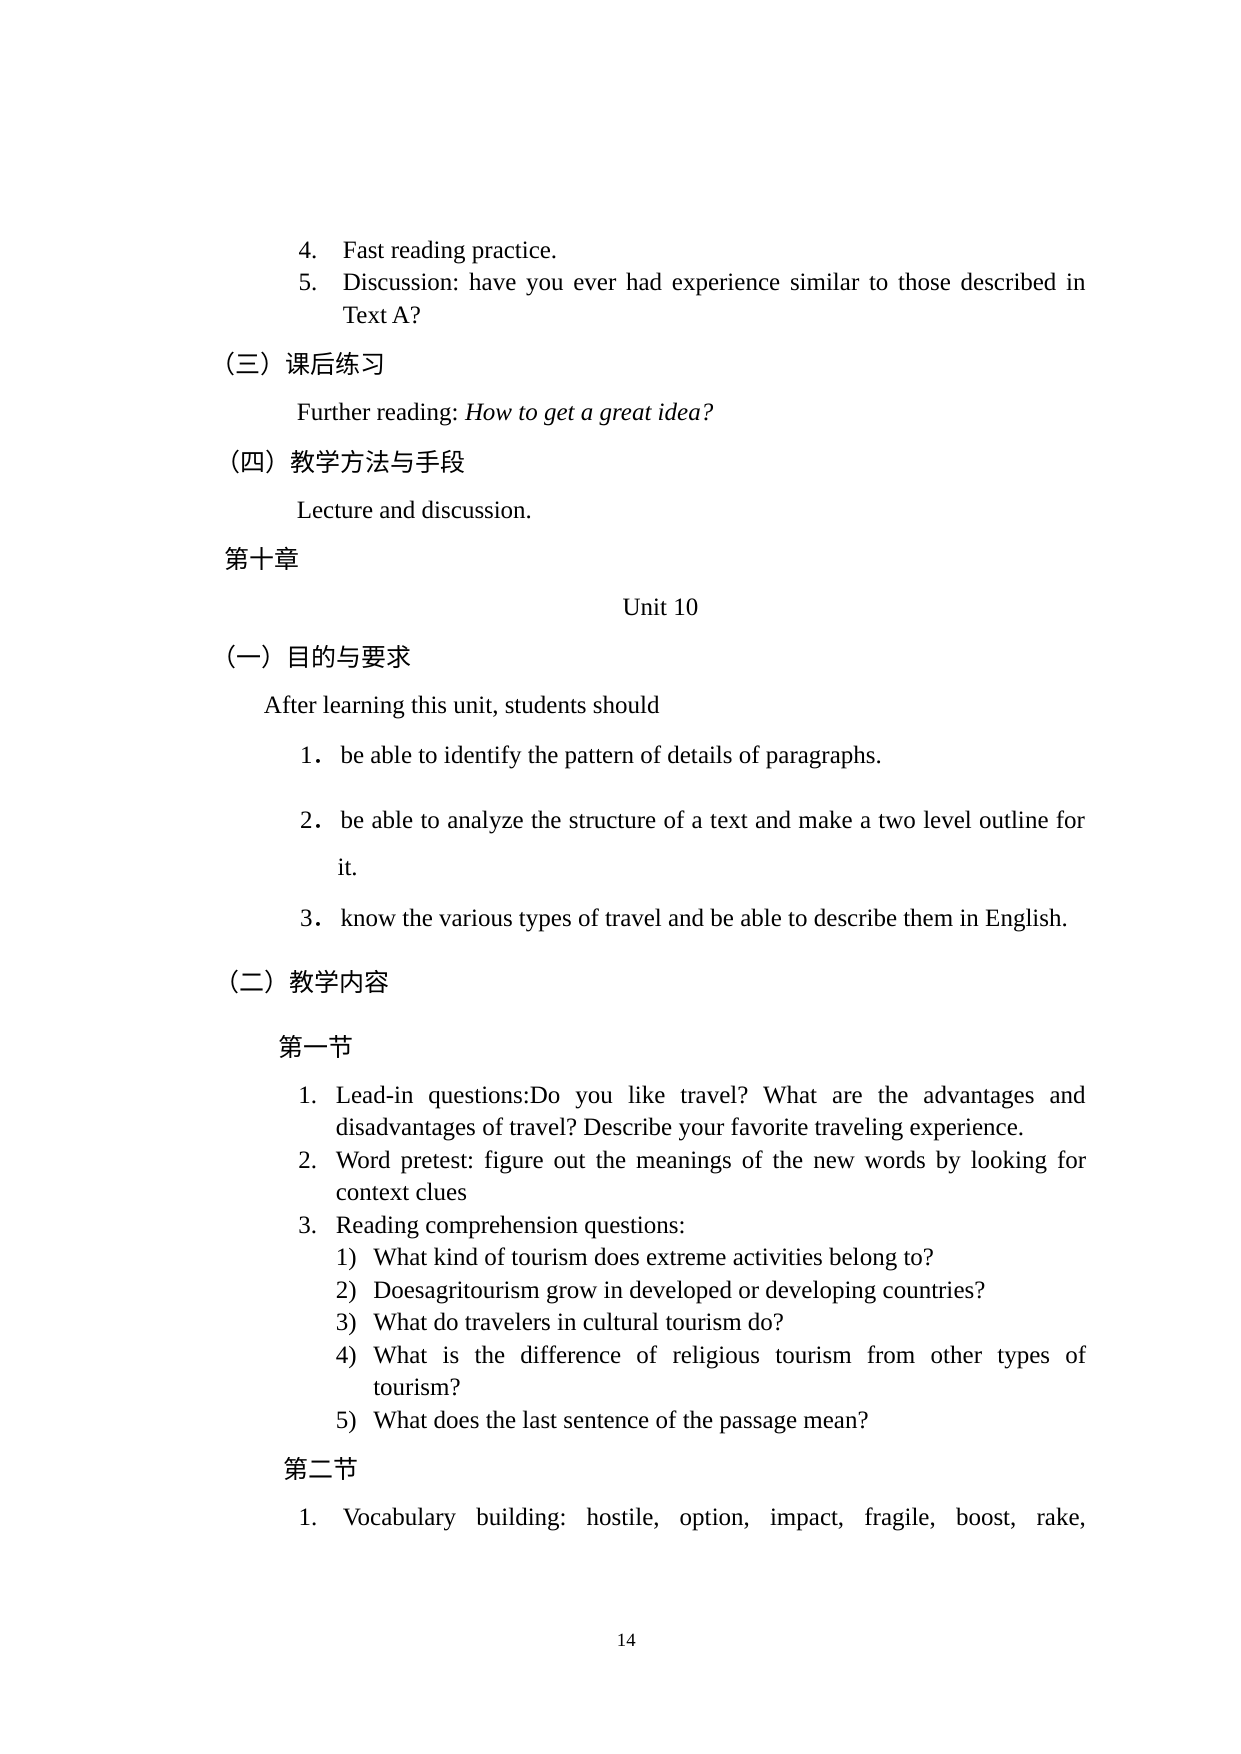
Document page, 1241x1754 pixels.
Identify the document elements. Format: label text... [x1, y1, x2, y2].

list Reading comprehension questions: [298, 1208, 1087, 1240]
text 第一节 [222, 1013, 1087, 1078]
text Further reading: How to get a great idea? [297, 395, 1087, 428]
list Doesagritourism grow in developed or developing countries? [336, 1273, 1087, 1305]
text （一）目的与要求 [162, 623, 1087, 688]
list What do travelers in cultural tourism do? [336, 1305, 1087, 1338]
list Fast reading practice. [298, 233, 1087, 265]
list Discussion: have you ever had experience similar to those described in Text A? [298, 265, 1087, 330]
list be able to identify the pattern of details of paragraphs. [300, 720, 1087, 785]
text （四）教学方法与手段 [165, 428, 1087, 493]
list What does the last sentence of the passage mean? [336, 1403, 1087, 1435]
text Unit 10 [222, 590, 1087, 623]
list （三）课后练习 [210, 330, 1087, 395]
text 第二节 [222, 1435, 1087, 1500]
list be able to analyze the structure of a text and make a two level outline for it. [300, 785, 1087, 883]
list What is the difference of religious tourism from other types of tourism? [336, 1338, 1087, 1403]
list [298, 1500, 1087, 1533]
list know the various types of travel and be able to describe them in English. [300, 883, 1087, 948]
text （二）教学内容 [151, 948, 1087, 1013]
list Lead-in questions:Do you like travel? What are the advantages and disadvantages of travel? Describe your favorite traveling experience. [298, 1078, 1087, 1143]
text Lecture and discussion. [297, 493, 1087, 525]
list Word pretest: figure out the meanings of the new words by looking for context clues [298, 1143, 1087, 1208]
text After learning this unit, students should [222, 688, 1087, 720]
text 第十章 [165, 525, 1087, 590]
list What kind of tourism does extreme activities belong to? [336, 1240, 1087, 1273]
